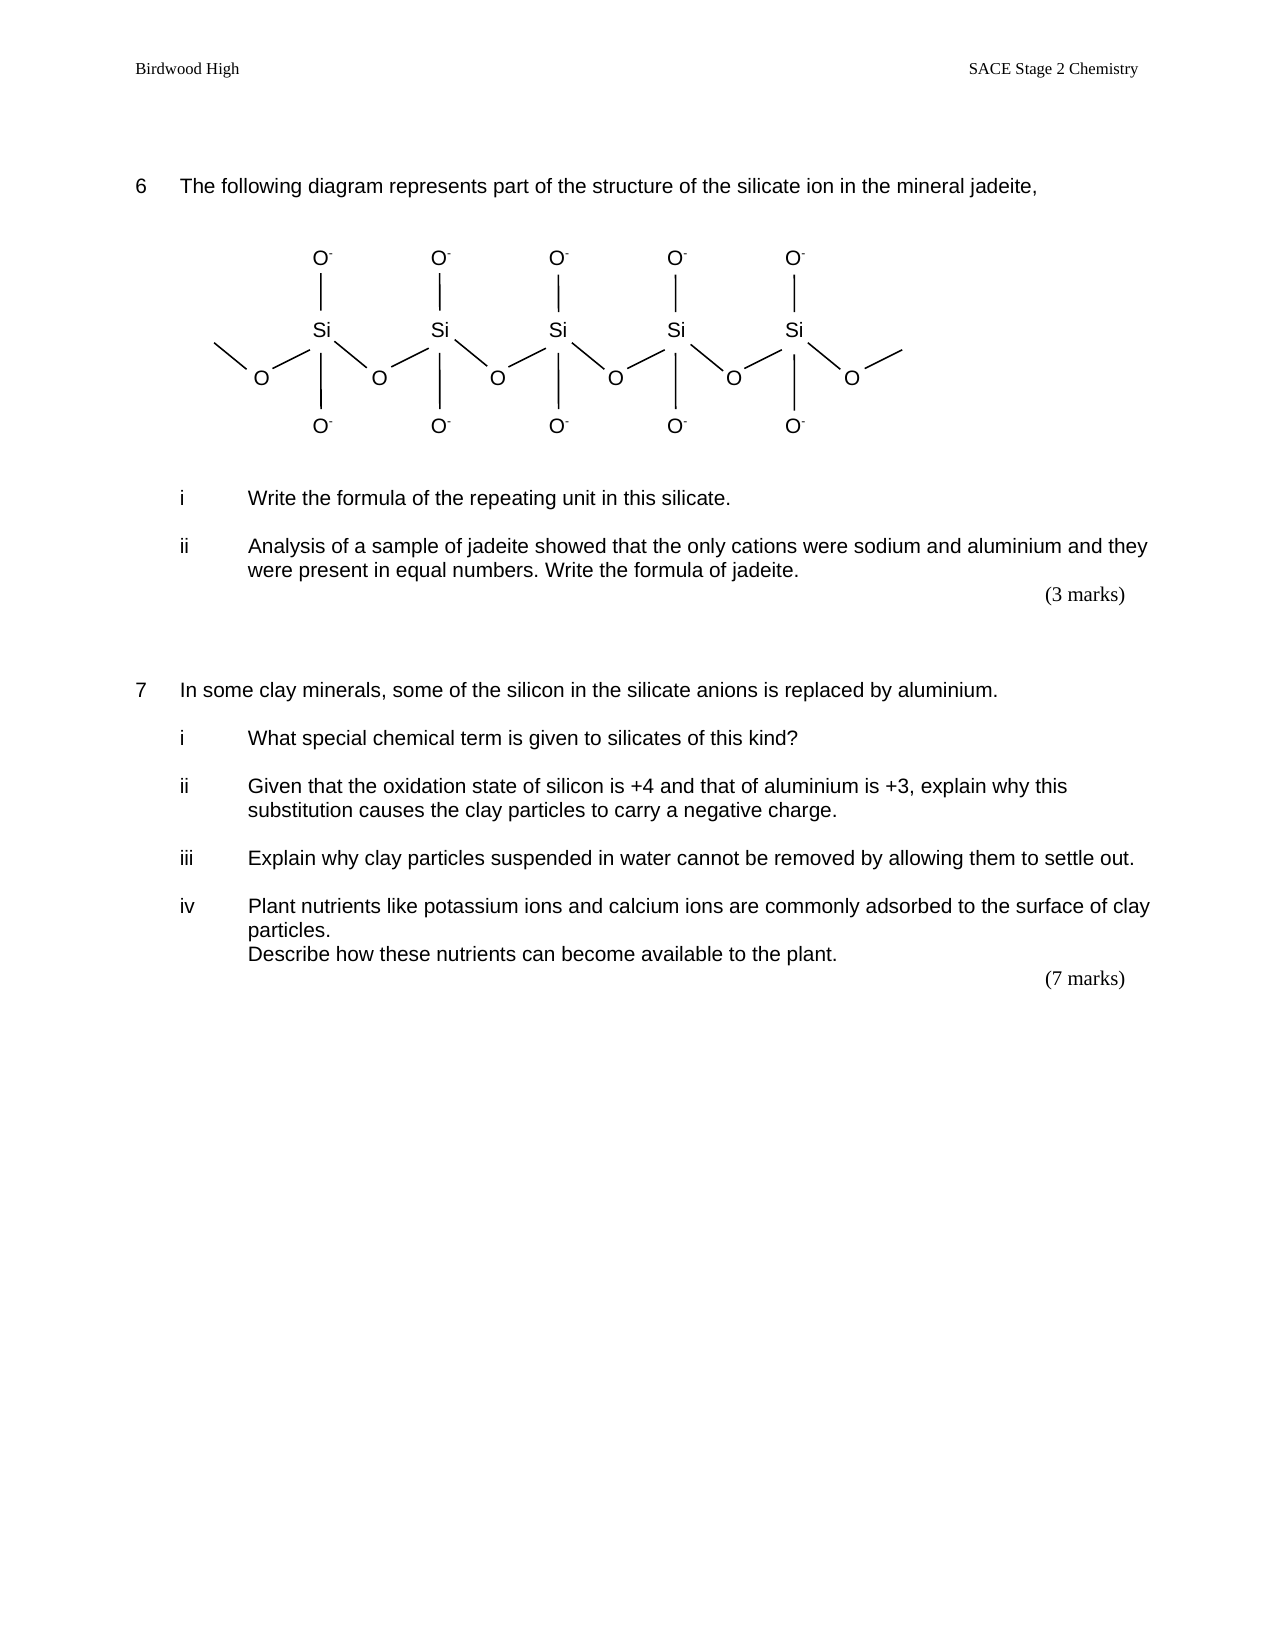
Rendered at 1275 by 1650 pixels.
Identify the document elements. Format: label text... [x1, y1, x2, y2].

text Describe how these nutrients can become available to the plant. [135, 942, 1155, 966]
text ii Analysis of a sample of jadeite showed that the only cations were sodium and aluminium and they were present in equal numbers. Write the formula of jadeite. [135, 534, 1155, 582]
text Si Si Si Si Si [135, 318, 1155, 342]
text (7 marks) [135, 966, 1155, 989]
text iv Plant nutrients like potassium ions and calcium ions are commonly adsorbed to the surface of clay particles. [135, 894, 1155, 942]
text O O O O O O [677, 366, 793, 390]
text O- O- O- O- O- [135, 414, 1155, 438]
text iii Explain why clay particles suspended in water cannot be removed by allowing them to settle out. [135, 846, 1155, 870]
text 7 In some clay minerals, some of the silicon in the silicate anions is replaced by aluminium. [135, 678, 1155, 702]
text O O O O O O [135, 366, 320, 390]
text O- O- O- O- O- [135, 246, 1155, 270]
text i What special chemical term is given to silicates of this kind? [135, 726, 1155, 750]
text (3 marks) [179, 582, 1155, 606]
text ii Given that the oxidation state of silicon is +4 and that of aluminium is +3, explain why this substitution causes the clay particles to carry a negative charge. [135, 774, 1155, 822]
text O O O O O O [322, 366, 438, 390]
text 6 The following diagram represents part of the structure of the silicate ion in the mineral jadeite, [135, 174, 1155, 198]
text O O O O O O [796, 366, 1155, 390]
text O O O O O O [560, 366, 674, 390]
text i Write the formula of the repeating unit in this silicate. [135, 486, 1155, 510]
text O O O O O O [441, 366, 557, 390]
